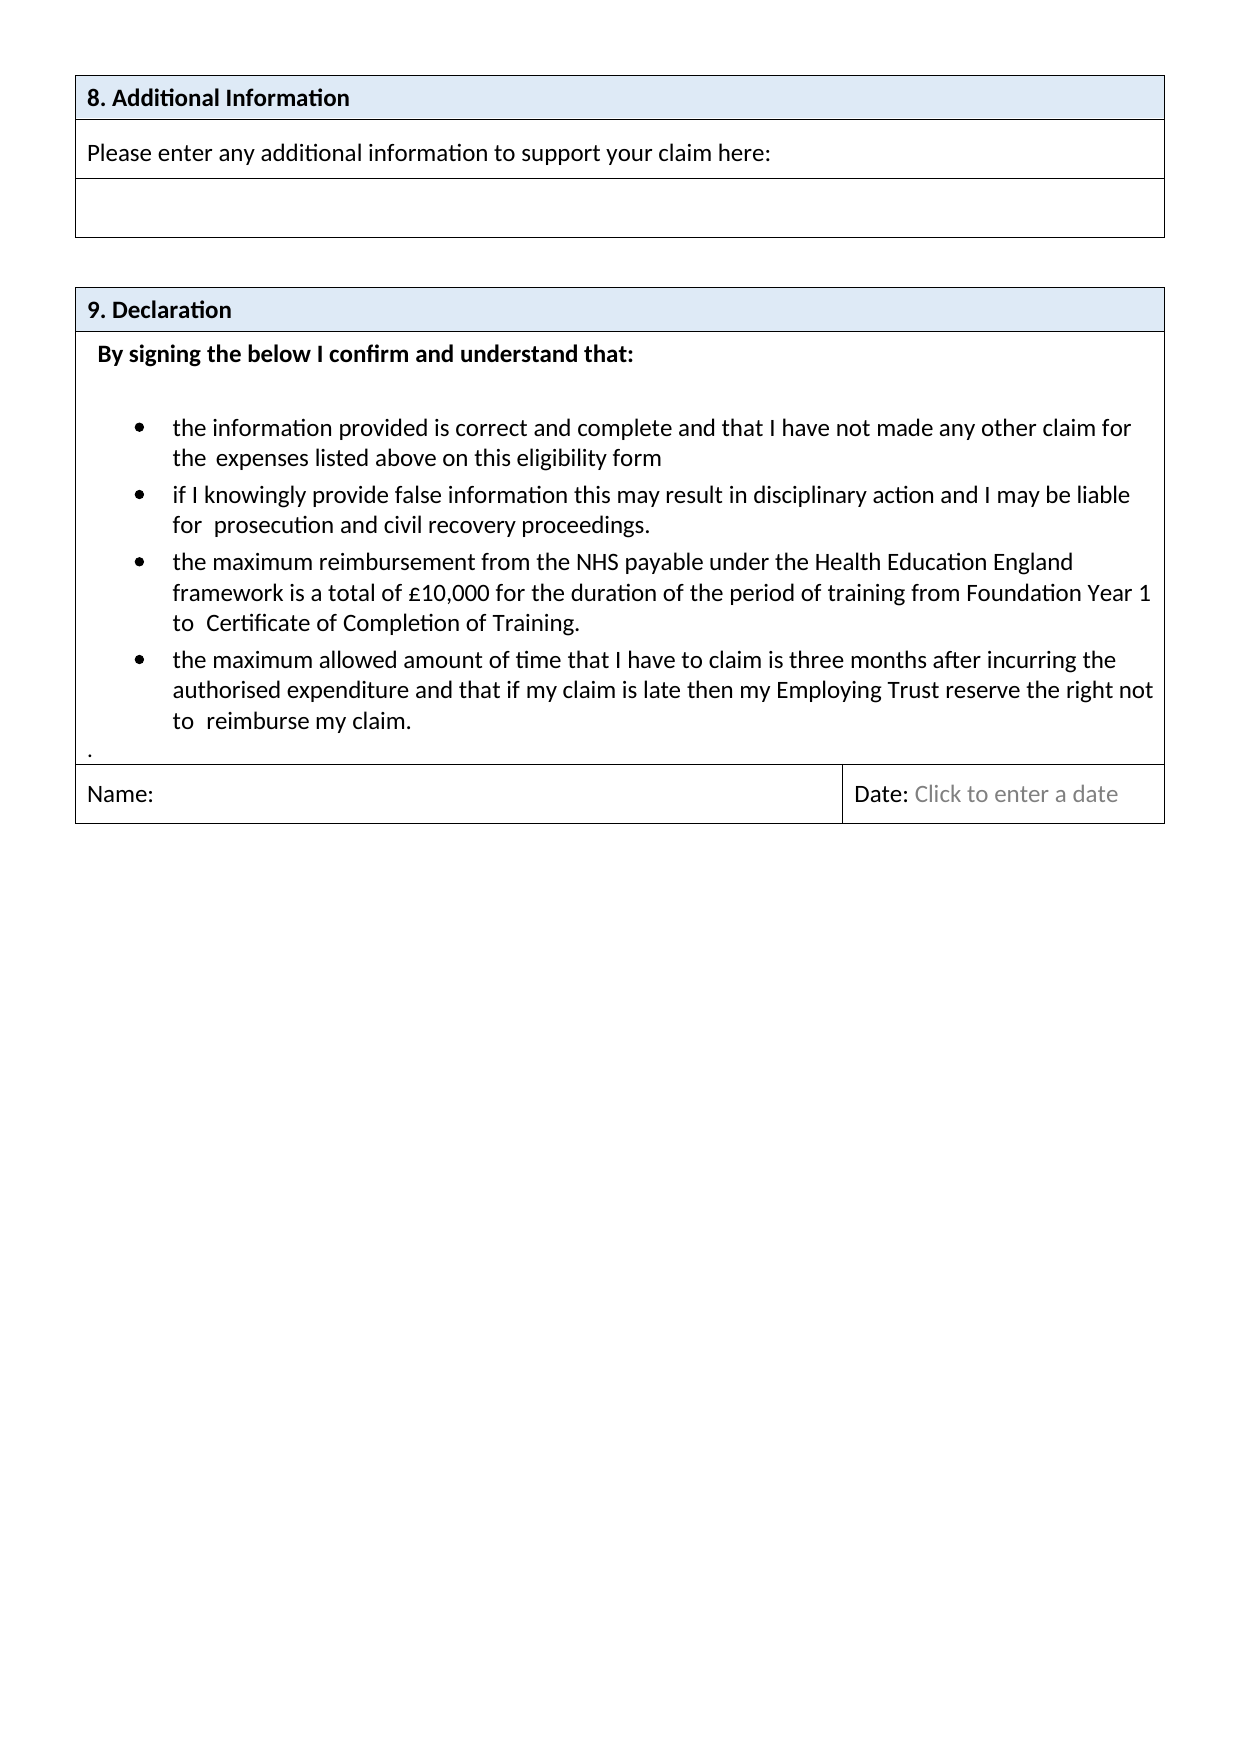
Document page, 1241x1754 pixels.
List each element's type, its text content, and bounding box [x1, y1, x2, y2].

table_cell Name: [76, 765, 842, 823]
table_cell Please enter any additional information to support your claim here: [76, 120, 1164, 178]
table_header 9. Declaration [76, 288, 1164, 331]
table_cell By signing the below I confirm and understand that: the information provided is correct and complete and that I have not made any other claim for the expenses listed above on this eligibility form if I knowingly provide false information this may result in disciplinary action and I may be liable for prosecution and civil recovery proceedings. the maximum reimbursement from the NHS payable under the Health Education England framework is a total of £10,000 for the duration of the period of training from Foundation Year 1 to Certificate of Completion of Training. the maximum allowed amount of time that I have to claim is three months after incurring the authorised expenditure and that if my claim is late then my Employing Trust reserve the right not to reimburse my claim. . [76, 332, 1164, 764]
table_cell [76, 179, 1164, 237]
table_header 8. Additional Information [76, 76, 1164, 118]
table_cell Date: [843, 765, 1164, 823]
